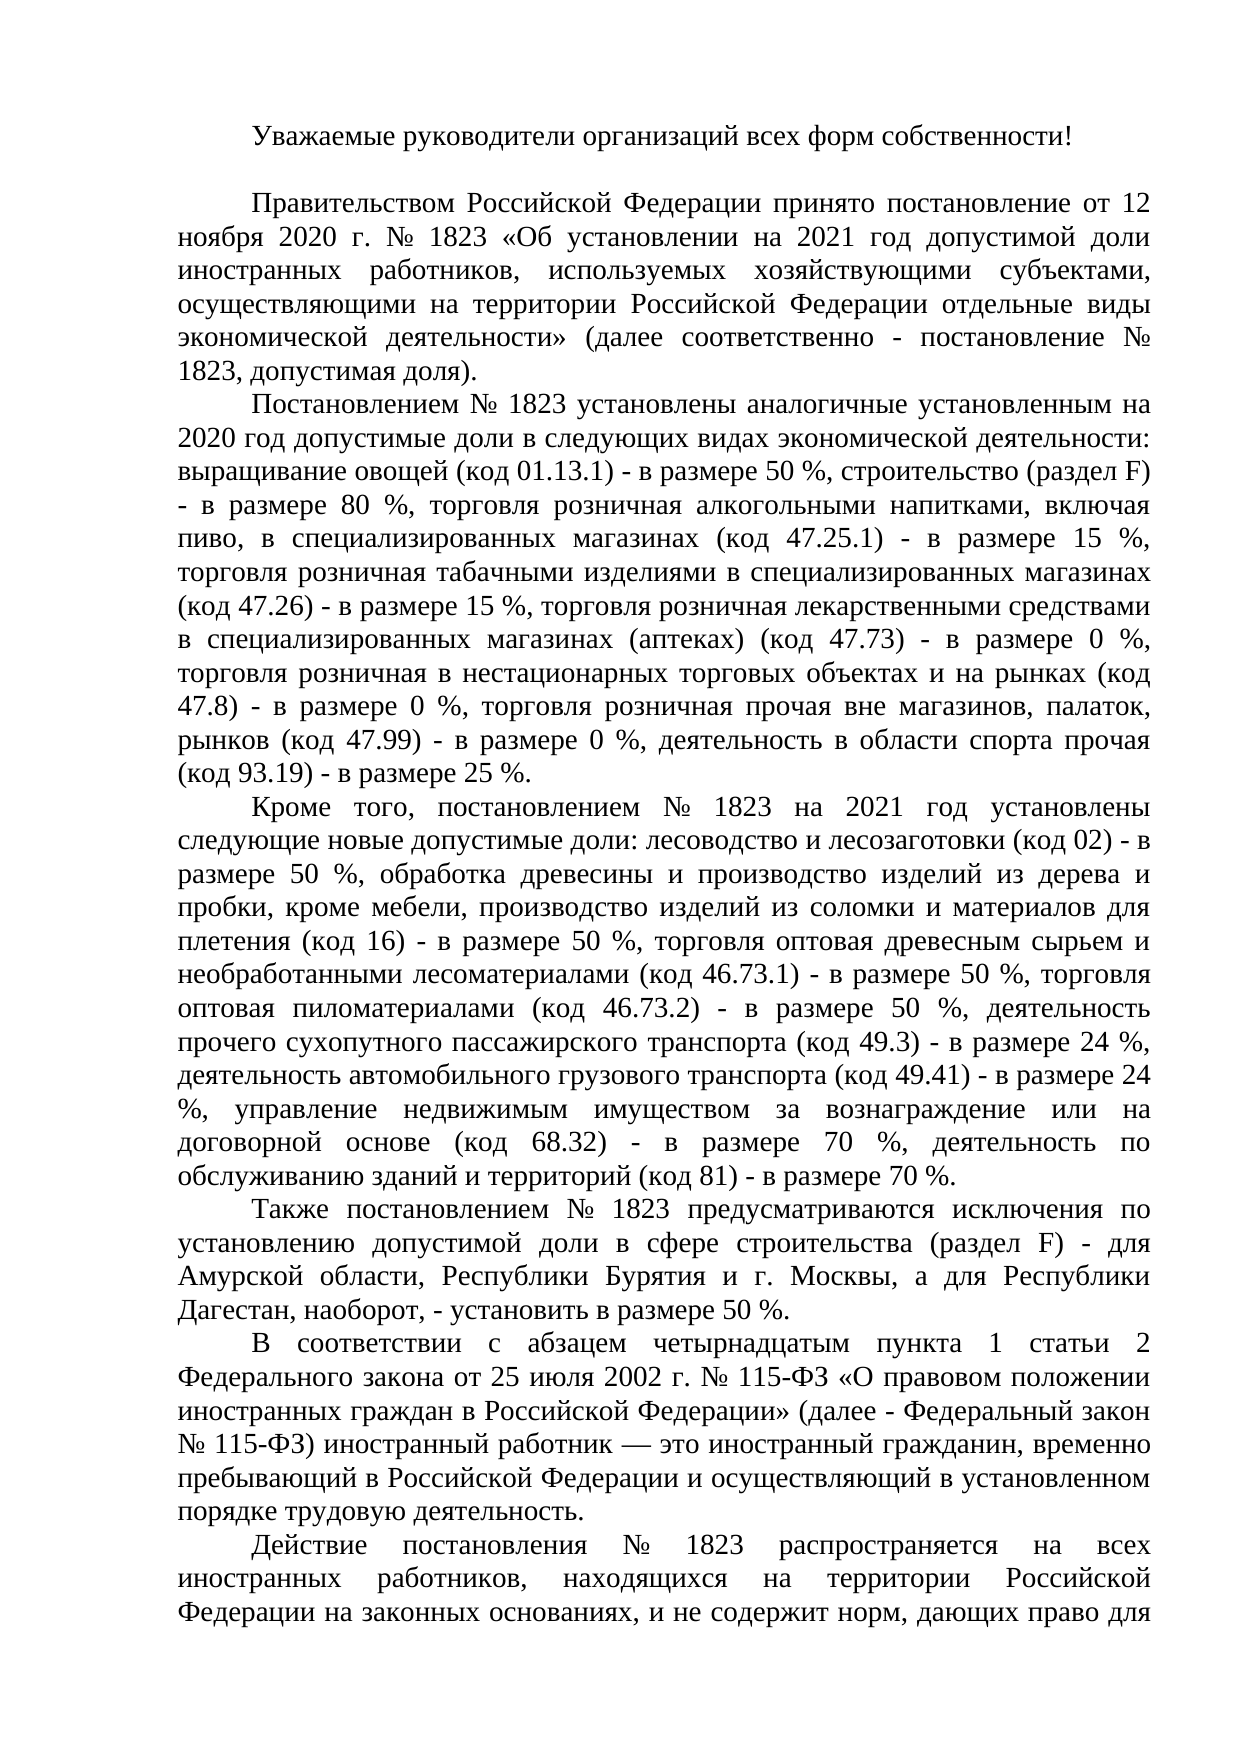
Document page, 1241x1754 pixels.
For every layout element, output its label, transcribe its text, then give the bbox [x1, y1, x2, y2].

text Постановлением № 1823 установлены аналогичные установленным на 2020 год допустимые доли в следующих видах экономической деятельности: выращивание овощей (код 01.13.1) - в размере 50 %, строительство (раздел F) - в размере 80 %, торговля розничная алкогольными напитками, включая пиво, в специализированных магазинах (код 47.25.1) - в размере 15 %, торговля розничная табачными изделиями в специализированных магазинах (код 47.26) - в размере 15 %, торговля розничная лекарственными средствами в специализированных магазинах (аптеках) (код 47.73) - в размере 0 %, торговля розничная в нестационарных торговых объектах и на рынках (код 47.8) - в размере 0 %, торговля розничная прочая вне магазинов, палаток, рынков (код 47.99) - в размере 0 %, деятельность в области спорта прочая (код 93.19) - в размере 25 %. [177, 386, 1152, 789]
text В соответствии с абзацем четырнадцатым пункта 1 статьи 2 Федерального закона от 25 июля 2002 г. № 115-ФЗ «О правовом положении иностранных граждан в Российской Федерации» (далее - Федеральный закон № 115-ФЗ) иностранный работник — это иностранный гражданин, временно пребывающий в Российской Федерации и осуществляющий в установленном порядке трудовую деятельность. [177, 1326, 1152, 1527]
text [177, 1527, 1152, 1627]
text Уважаемые руководители организаций всех форм собственности! [177, 118, 1152, 152]
text Также постановлением № 1823 предусматриваются исключения по установлению допустимой доли в сфере строительства (раздел F) - для Амурской области, Республики Бурятия и г. Москвы, а для Республики Дагестан, наоборот, - установить в размере 50 %. [177, 1191, 1152, 1326]
text Правительством Российской Федерации принято постановление от 12 ноября 2020 г. № 1823 «Об установлении на 2021 год допустимой доли иностранных работников, используемых хозяйствующими субъектами, осуществляющими на территории Российской Федерации отдельные виды экономической деятельности» (далее соответственно - постановление № 1823, допустимая доля). [177, 185, 1152, 386]
text Кроме того, постановлением № 1823 на 2021 год установлены следующие новые допустимые доли: лесоводство и лесозаготовки (код 02) - в размере 50 %, обработка древесины и производство изделий из дерева и пробки, кроме мебели, производство изделий из соломки и материалов для плетения (код 16) - в размере 50 %, торговля оптовая древесным сырьем и необработанными лесоматериалами (код 46.73.1) - в размере 50 %, торговля оптовая пиломатериалами (код 46.73.2) - в размере 50 %, деятельность прочего сухопутного пассажирского транспорта (код 49.3) - в размере 24 %, деятельность автомобильного грузового транспорта (код 49.41) - в размере 24 %, управление недвижимым имуществом за вознаграждение или на договорной основе (код 68.32) - в размере 70 %, деятельность по обслуживанию зданий и территорий (код 81) - в размере 70 %. [177, 789, 1152, 1191]
